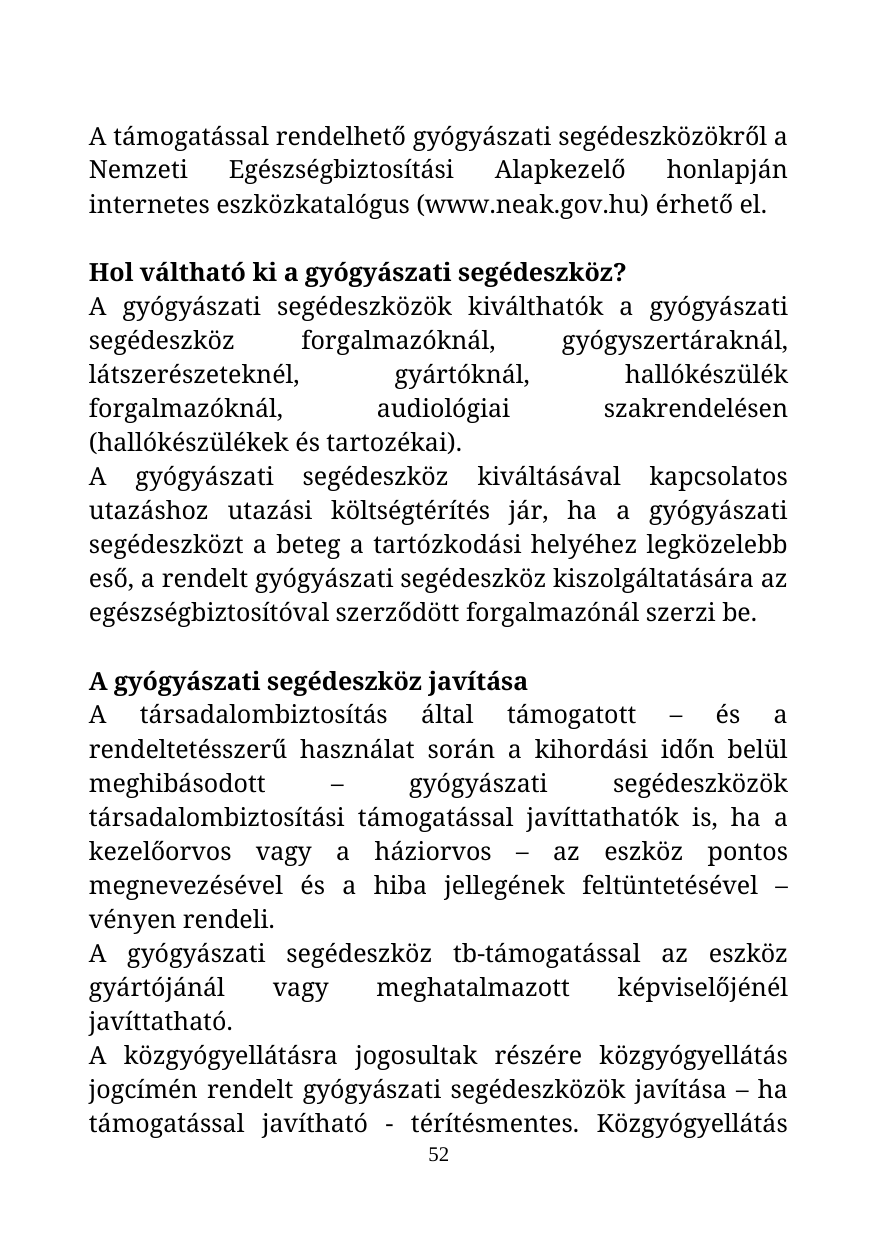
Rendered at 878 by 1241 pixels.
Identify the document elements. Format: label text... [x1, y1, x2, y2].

text A gyógyászati segédeszköz javítása [89, 663, 788, 697]
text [89, 1038, 788, 1140]
text A gyógyászati segédeszköz tb-támogatással az eszköz gyártójánál vagy meghatalmazott képviselőjénél javíttatható. [89, 936, 788, 1038]
text A támogatással rendelhető gyógyászati segédeszközökről a Nemzeti Egészségbiztosítási Alapkezelő honlapján internetes eszközkatalógus (www.neak.gov.hu) érhető el. [89, 118, 788, 220]
text Hol váltható ki a gyógyászati segédeszköz? [89, 254, 788, 288]
text A gyógyászati segédeszköz kiváltásával kapcsolatos utazáshoz utazási költségtérítés jár, ha a gyógyászati segédeszközt a beteg a tartózkodási helyéhez legközelebb eső, a rendelt gyógyászati segédeszköz kiszolgáltatására az egészségbiztosítóval szerződött forgalmazónál szerzi be. [89, 459, 788, 629]
text A gyógyászati segédeszközök kiválthatók a gyógyászati segédeszköz forgalmazóknál, gyógyszertáraknál, látszerészeteknél, gyártóknál, hallókészülék forgalmazóknál, diológiai szakrendelésen (hallókészülékek és tartozékai). [89, 288, 788, 459]
text A társadalombiztosítás által támogatott – és a rendeltetésszerű használat során a kihordási időn belül meghibásodott – gyógyászati segédeszközök társadalombiztosítási támogatással javíttathatók is, ha a kezelőorvos vagy a háziorvos – az eszköz pontos megnevezésével és a hiba jellegének feltüntetésével – vényen rendeli. [89, 697, 788, 936]
